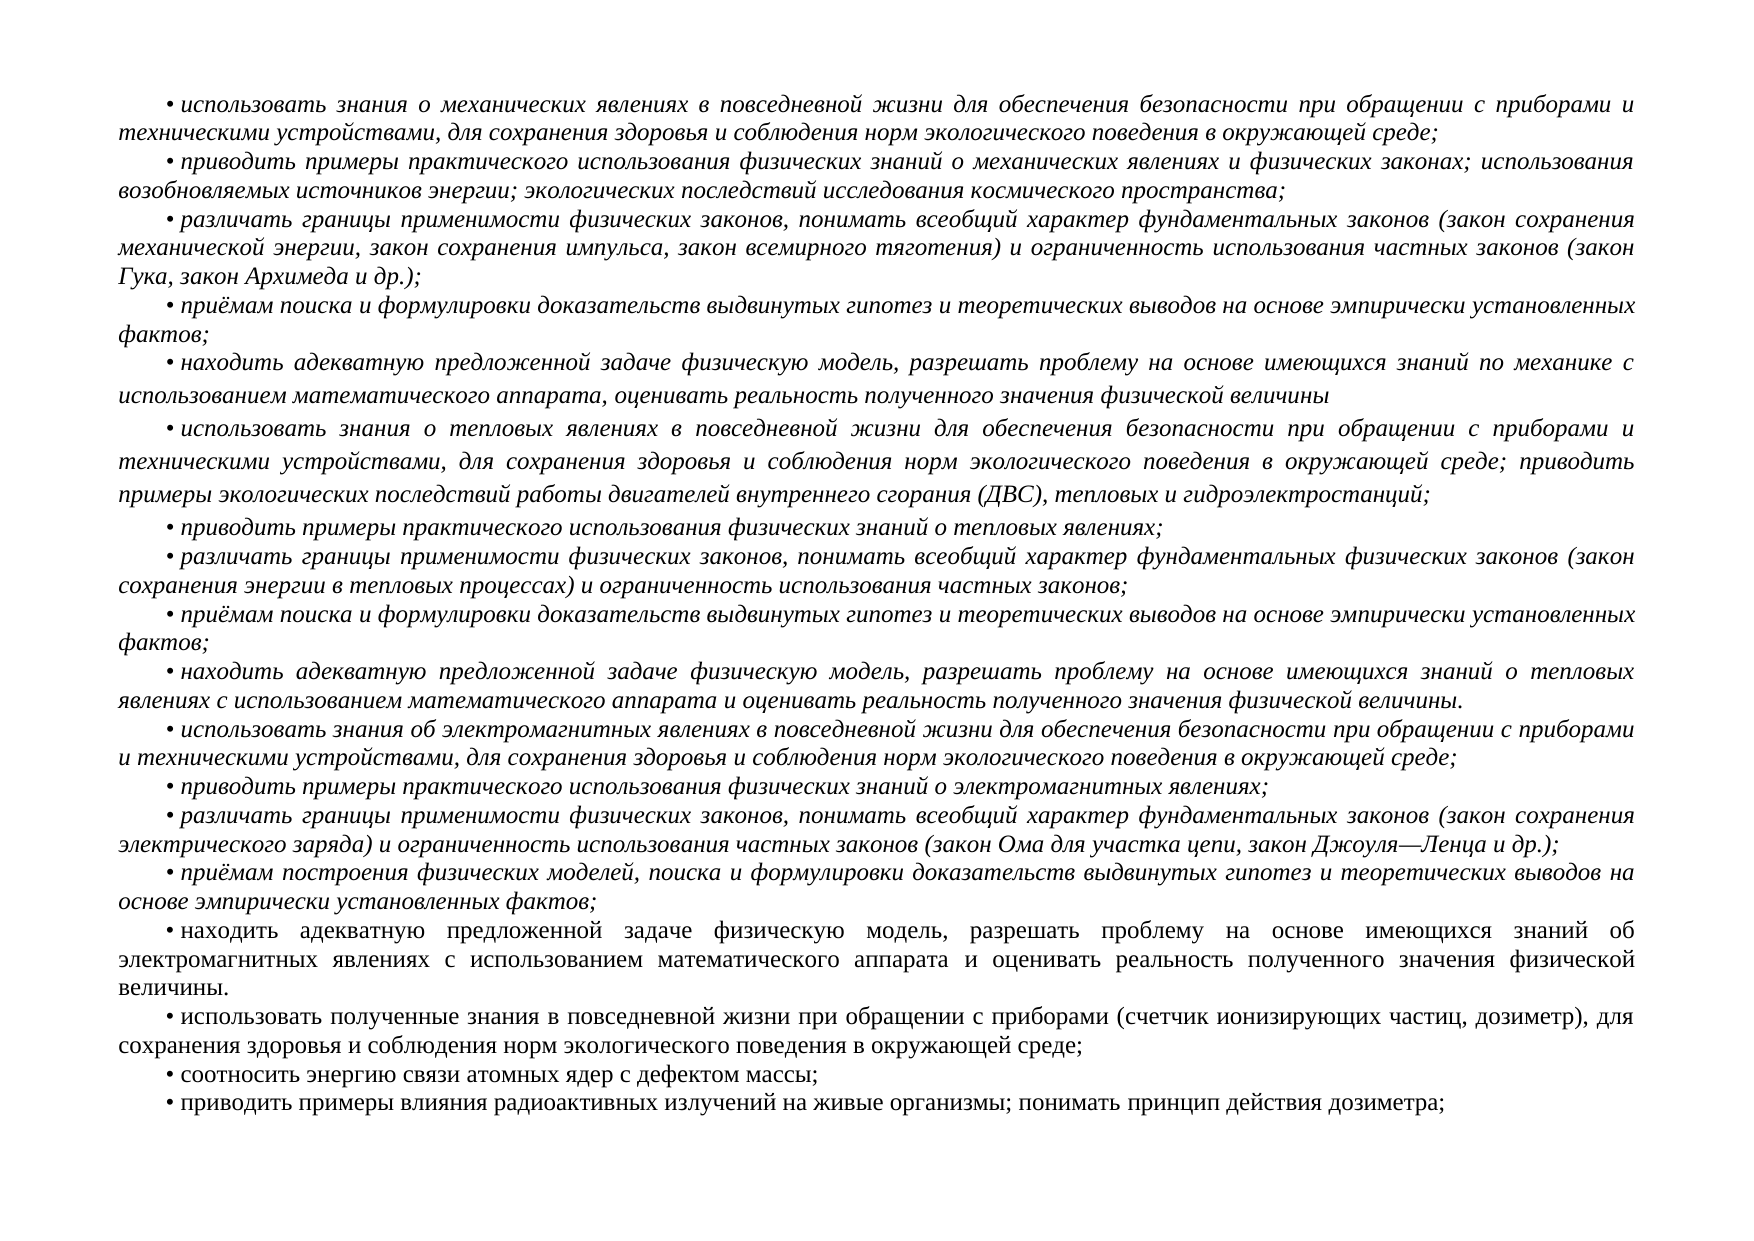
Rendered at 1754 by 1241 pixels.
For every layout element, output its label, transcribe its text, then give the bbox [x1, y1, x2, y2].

text • находить адекватную предложенной задаче физическую модель, разрешать проблему на основе имеющихся знаний по механике с использованием математического аппарата, оценивать реальность полученного значения физической величины [118, 347, 1636, 409]
list • различать границы применимости физических законов, понимать всеобщий характер фундаментальных законов (закон сохранения электрического заряда) и ограниченность использования частных законов (закон Ома для участка цепи, закон Джоуля—Ленца и др.); [118, 800, 1636, 857]
list • приводить примеры практического использования физических знаний о электромагнитных явлениях; [118, 771, 1636, 800]
list • использовать знания о механических явлениях в повседневной жизни для обеспечения безопасности при обращении с приборами и техническими устройствами, для сохранения здоровья и соблюдения норм экологического поведения в окружающей среде; [118, 89, 1636, 146]
list • приёмам поиска и формулировки доказательств выдвинутых гипотез и теоретических выводов на основе эмпирически установленных фактов; [118, 599, 1636, 656]
list • различать границы применимости физических законов, понимать всеобщий характер фундаментальных физических законов (закон сохранения энергии в тепловых процессах) и ограниченность использования частных законов; [118, 541, 1636, 599]
list • приёмам построения физических моделей, поиска и формулировки доказательств выдвинутых гипотез и теоретических выводов на основе эмпирически установленных фактов; [118, 857, 1636, 915]
list • приводить примеры практического использования физических знаний о тепловых явлениях; [118, 512, 1636, 541]
list • приёмам поиска и формулировки доказательств выдвинутых гипотез и теоретических выводов на основе эмпирически установленных фактов; [118, 290, 1636, 347]
text • использовать знания о тепловых явлениях в повседневной жизни для обеспечения безопасности при обращении с приборами и техническими устройствами, для сохранения здоровья и соблюдения норм экологического поведения в окружающей среде; приводить примеры экологических последствий работы двигателей внутреннего сгорания (ДВС), тепловых и гидроэлектростанций; [118, 413, 1636, 508]
list • приводить примеры практического использования физических знаний о механических явлениях и физических законах; использования возобновляемых источников энергии; экологических последствий исследования космического пространства; [118, 146, 1636, 204]
list • соотносить энергию связи атомных ядер с дефектом массы; [118, 1059, 1636, 1087]
list • находить адекватную предложенной задаче физическую модель, разрешать проблему на основе имеющихся знаний о тепловых явлениях с использованием математического аппарата и оценивать реальность полученного значения физической величины. [118, 656, 1636, 714]
list • находить адекватную предложенной задаче физическую модель, разрешать проблему на основе имеющихся знаний об электромагнитных явлениях с использованием математического аппарата и оценивать реальность полученного значения физической величины. [118, 915, 1636, 1001]
list • различать границы применимости физических законов, понимать всеобщий характер фундаментальных законов (закон сохранения механической энергии, закон сохранения импульса, закон всемирного тяготения) и ограниченность использования частных законов (закон Гука, закон Архимеда и др.); [118, 204, 1636, 290]
list • использовать знания об электромагнитных явлениях в повседневной жизни для обеспечения безопасности при обращении с приборами и техническими устройствами, для сохранения здоровья и соблюдения норм экологического поведения в окружающей среде; [118, 714, 1636, 771]
list • приводить примеры влияния радиоактивных излучений на живые организмы; понимать принцип действия дозиметра; [118, 1087, 1636, 1116]
list • использовать полученные знания в повседневной жизни при обращении с приборами (счетчик ионизирующих частиц, дозиметр), для сохранения здоровья и соблюдения норм экологического поведения в окружающей среде; [118, 1001, 1636, 1059]
